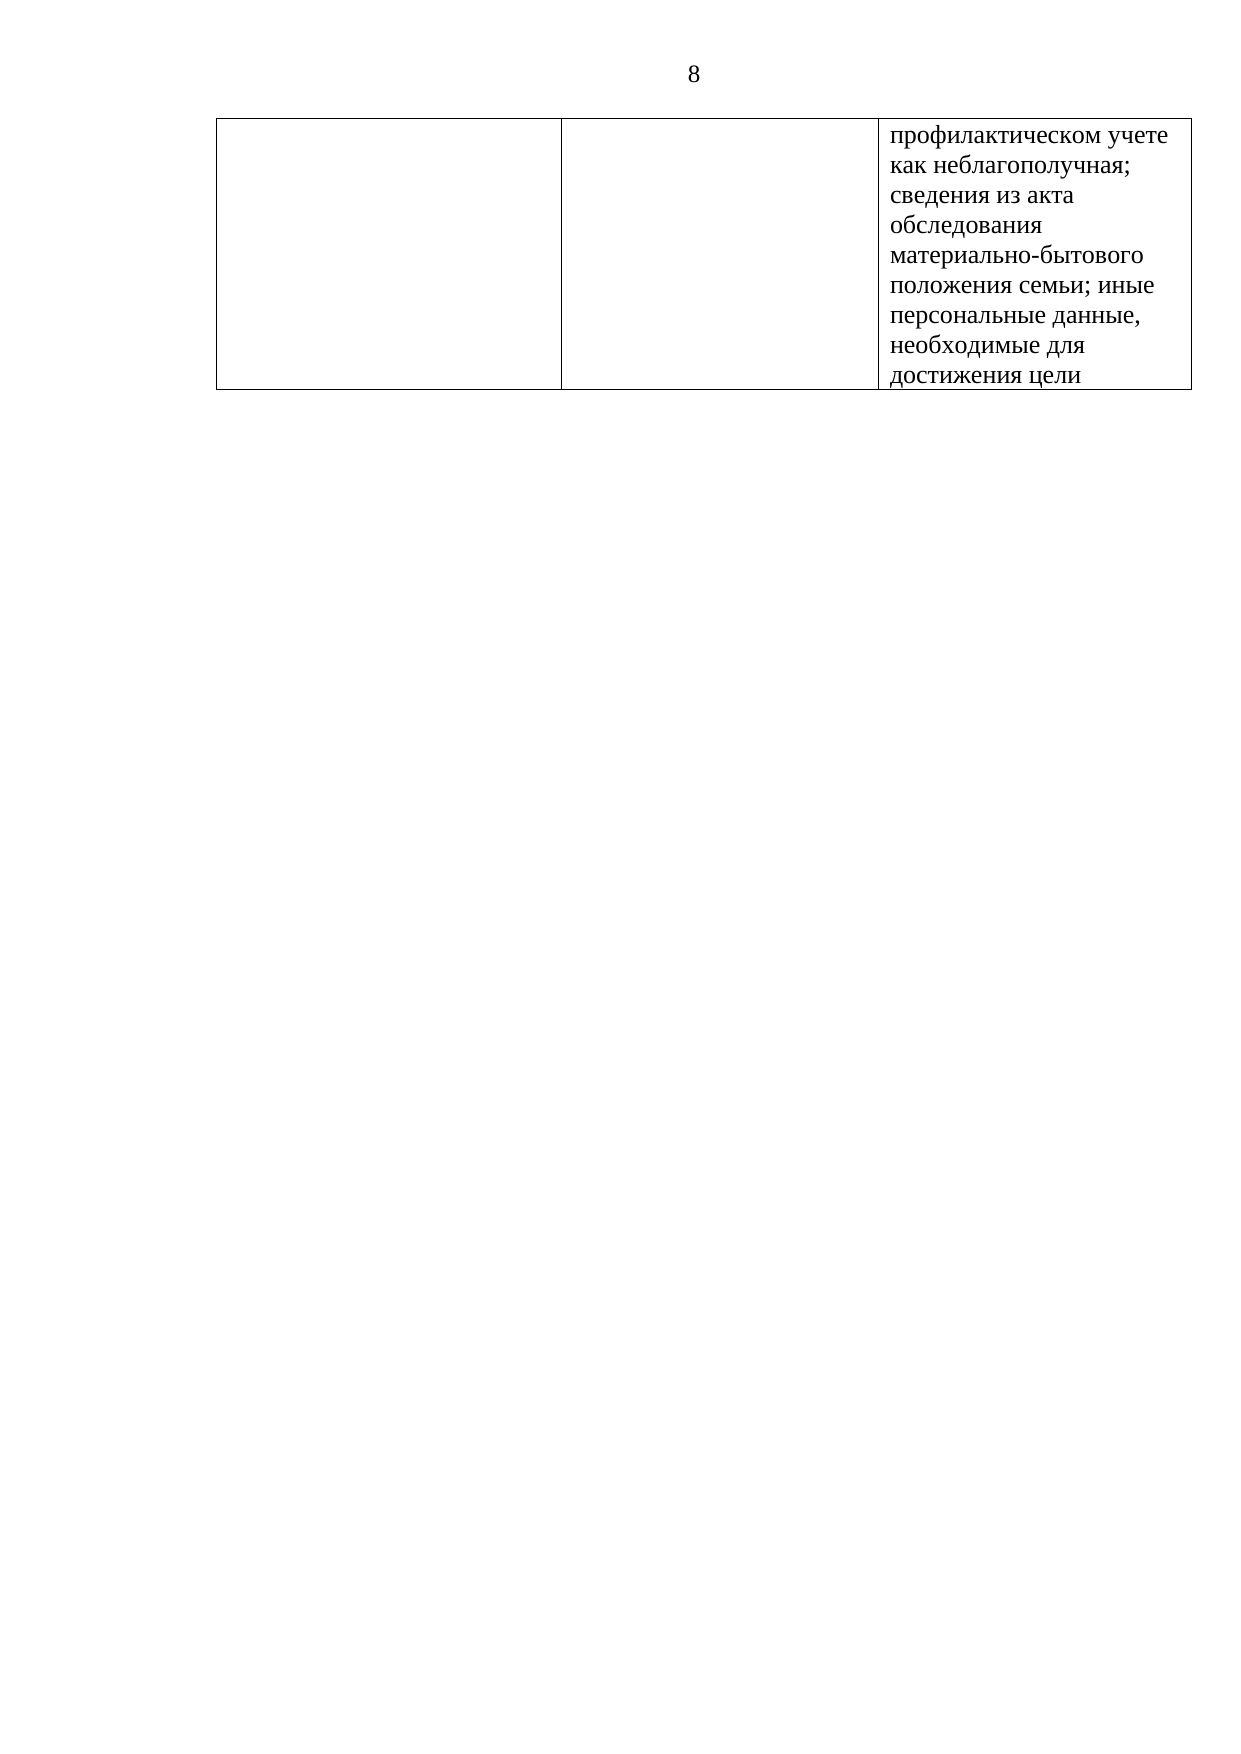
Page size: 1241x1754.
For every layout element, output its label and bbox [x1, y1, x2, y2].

table_cell [562, 119, 878, 389]
table_cell [217, 119, 561, 389]
table_cell [879, 119, 1191, 389]
